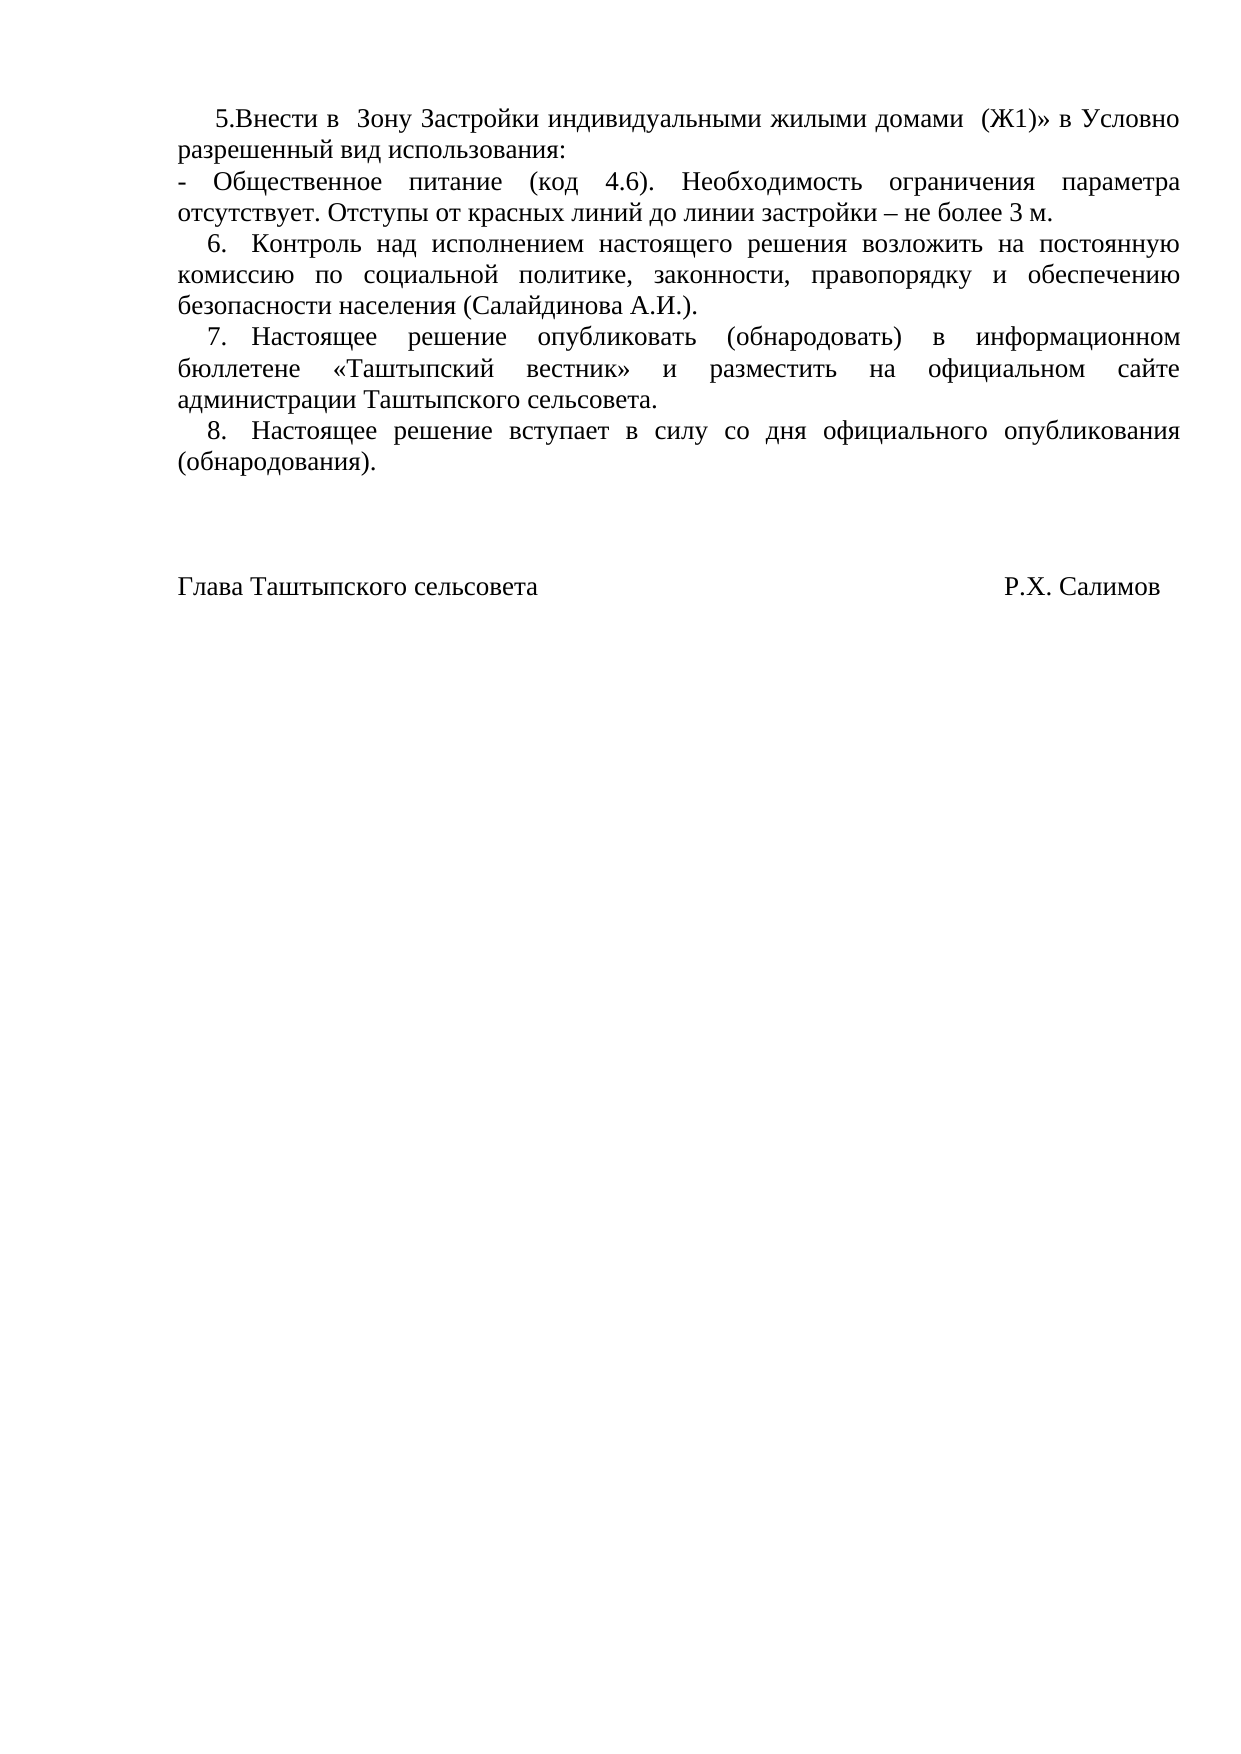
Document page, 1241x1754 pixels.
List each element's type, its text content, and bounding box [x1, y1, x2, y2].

list - Общественное питание (код 4.6). Необходимость ограничения параметра отсутствует. Отступы от красных линий до линии застройки – не более 3 м. [177, 165, 1181, 227]
text Глава Таштыпского сельсовета Р.Х. Салимов [177, 570, 1181, 601]
list 5.Внести в Зону Застройки индивидуальными жилыми домами (Ж1)» в Условно разрешенный вид использования: [177, 102, 1181, 165]
list Контроль над исполнением настоящего решения возложить на постоянную комиссию по социальной политике, законности, правопорядку и обеспечению безопасности населения (Салайдинова А.И.). [177, 227, 1181, 321]
list Настоящее решение опубликовать (обнародовать) в информационном бюллетене «Таштыпский вестник» и разместить на официальном сайте администрации Таштыпского сельсовета. [177, 321, 1181, 414]
list Настоящее решение вступает в силу со дня официального опубликования (обнародования). [177, 414, 1181, 476]
